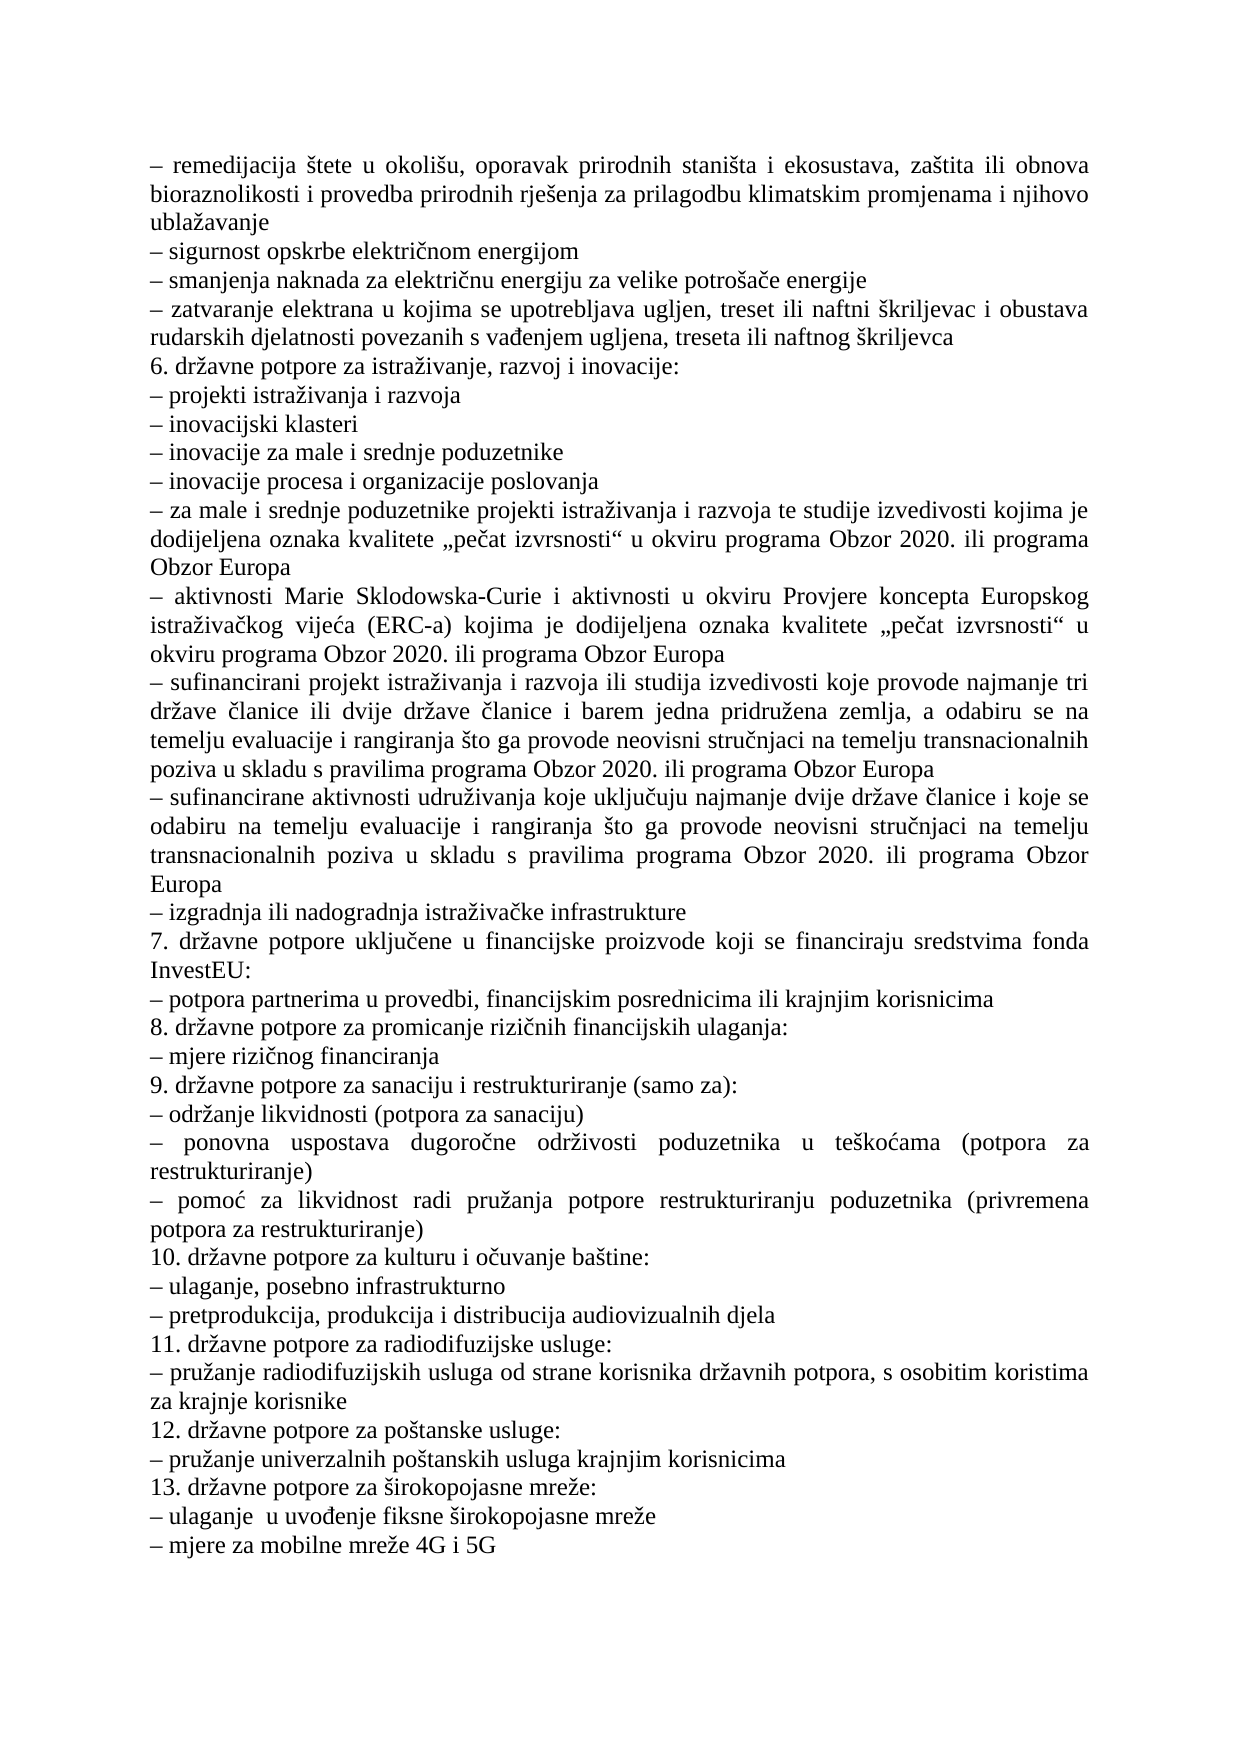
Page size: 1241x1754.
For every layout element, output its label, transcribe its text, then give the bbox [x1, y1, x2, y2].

text – zatvaranje elektrana u kojima se upotrebljava ugljen, treset ili naftni škriljevac i obustava rudarskih djelatnosti povezanih s vađenjem ugljena, treseta ili naftnog škriljevca [150, 294, 1090, 351]
text – ulaganje u uvođenje fiksne širokopojasne mreže [150, 1501, 1090, 1530]
text 11. državne potpore za radiodifuzijske usluge: [150, 1329, 1090, 1357]
text 12. državne potpore za poštanske usluge: [150, 1415, 1090, 1444]
text – remedijacija štete u okolišu, oporavak prirodnih staništa i ekosustava, zaštita ili obnova bioraznolikosti i provedba prirodnih rješenja za prilagodbu klimatskim promjenama i njihovo ublažavanje – sigurnost opskrbe električnom energijom [150, 150, 1090, 265]
text – održanje likvidnosti (potpora za sanaciju) [150, 1099, 1090, 1127]
text – izgradnja ili nadogradnja istraživačke infrastrukture [150, 897, 1090, 926]
text – za male i srednje poduzetnike projekti istraživanja i razvoja te studije izvedivosti kojima je dodijeljena oznaka kvalitete „pečat izvrsnosti“ u okviru programa Obzor 2020. ili programa Obzor Europa [150, 495, 1090, 581]
text – aktivnosti Marie Sklodowska-Curie i aktivnosti u okviru Provjere koncepta Europskog istraživačkog vijeća (ERC-a) kojima je dodijeljena oznaka kvalitete „pečat izvrsnosti“ u okviru programa Obzor 2020. ili programa Obzor Europa [150, 581, 1090, 667]
text – pružanje radiodifuzijskih usluga od strane korisnika državnih potpora, s osobitim koristima za krajnje korisnike [150, 1357, 1090, 1415]
text 7. državne potpore uključene u financijske proizvode koji se financiraju sredstvima fonda InvestEU: [150, 926, 1090, 984]
text – projekti istraživanja i razvoja [150, 380, 1090, 409]
text – ulaganje, posebno infrastrukturno [150, 1271, 1090, 1300]
text – sufinancirani projekt istraživanja i razvoja ili studija izvedivosti koje provode najmanje tri države članice ili dvije države članice i barem jedna pridružena zemlja, a odabiru se na temelju evaluacije i rangiranja što ga provode neovisni stručnjaci na temelju transnacionalnih poziva u skladu s pravilima programa Obzor 2020. ili programa Obzor Europa [150, 667, 1090, 782]
text 8. državne potpore za promicanje rizičnih financijskih ulaganja: [150, 1012, 1090, 1041]
text – inovacije za male i srednje poduzetnike [150, 437, 1090, 466]
text 6. državne potpore za istraživanje, razvoj i inovacije: [150, 351, 1090, 380]
text – mjere za mobilne mreže 4G i 5G [150, 1530, 1090, 1559]
text 9. državne potpore za sanaciju i restrukturiranje (samo za): [150, 1070, 1090, 1099]
text 13. državne potpore za širokopojasne mreže: [150, 1472, 1090, 1501]
text – smanjenja naknada za električnu energiju za velike potrošače energije [150, 265, 1090, 294]
text – mjere rizičnog financiranja [150, 1041, 1090, 1070]
text – pretprodukcija, produkcija i distribucija audiovizualnih djela [150, 1300, 1090, 1329]
text – inovacijski klasteri [150, 409, 1090, 437]
text – ponovna uspostava dugoročne održivosti poduzetnika u teškoćama (potpora za restrukturiranje) [150, 1127, 1090, 1185]
text – inovacije procesa i organizacije poslovanja [150, 466, 1090, 495]
text – pomoć za likvidnost radi pružanja potpore restrukturiranju poduzetnika (privremena potpora za restrukturiranje) [150, 1185, 1090, 1242]
text – pružanje univerzalnih poštanskih usluga krajnjim korisnicima [150, 1444, 1090, 1472]
text 10. državne potpore za kulturu i očuvanje baštine: [150, 1242, 1090, 1271]
text – potpora partnerima u provedbi, financijskim posrednicima ili krajnjim korisnicima [150, 984, 1090, 1012]
text – sufinancirane aktivnosti udruživanja koje uključuju najmanje dvije države članice i koje se odabiru na temelju evaluacije i rangiranja što ga provode neovisni stručnjaci na temelju transnacionalnih poziva u skladu s pravilima programa Obzor 2020. ili programa Obzor Europa [150, 782, 1090, 897]
